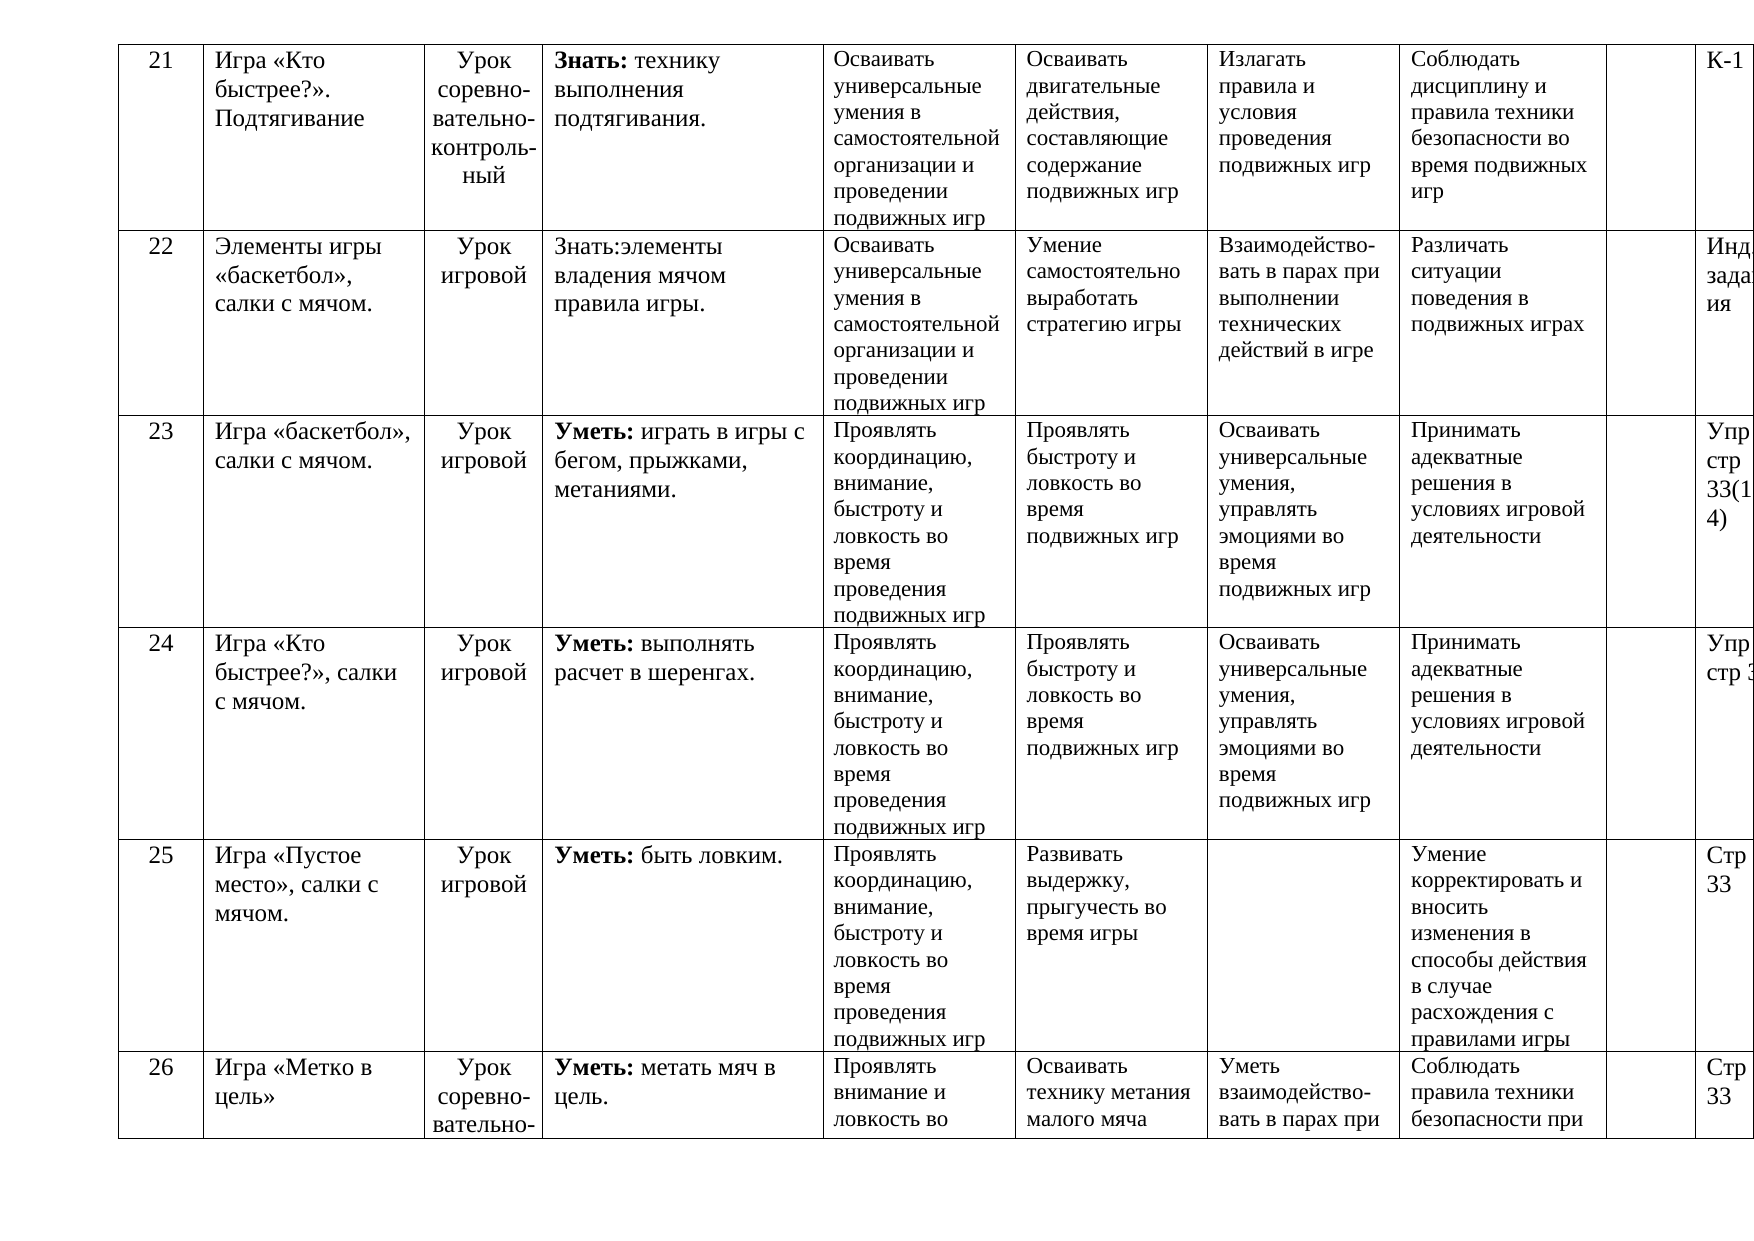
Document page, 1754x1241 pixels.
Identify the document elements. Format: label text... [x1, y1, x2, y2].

table_cell [1208, 840, 1399, 1051]
table_cell Урок игровой [425, 416, 542, 627]
table_cell Стр 33 [1696, 1052, 1753, 1138]
table_cell Осваивать универсальные умения в самостоятельной организации и проведении подвижных игр [824, 231, 1015, 415]
table_cell Различать ситуации поведения в подвижных играх [1400, 231, 1606, 415]
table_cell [1400, 1052, 1606, 1138]
table_cell [1607, 231, 1695, 415]
table_cell Игра «Кто быстрее?». Подтягивание [204, 45, 424, 230]
table_cell Стр 33 [1696, 840, 1753, 1051]
table_cell К-1 [1696, 45, 1753, 230]
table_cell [1208, 1052, 1399, 1138]
table_cell Проявлять координацию, внимание, быстроту и ловкость во время проведения подвижных игр [824, 840, 1015, 1051]
table_cell Принимать адекватные решения в условиях игровой деятельности [1400, 416, 1606, 627]
table_cell Проявлять координацию, внимание, быстроту и ловкость во время проведения подвижных игр [824, 416, 1015, 627]
table_cell Элементы игры «баскетбол», салки с мячом. [204, 231, 424, 415]
table_cell Уметь: играть в игры с бегом, прыжками, метаниями. [543, 416, 823, 627]
table_cell Упр стр 33(1-4) [1696, 416, 1753, 627]
table_cell Умение самостоятельно выработать стратегию игры [1016, 231, 1207, 415]
table_cell [1607, 45, 1695, 230]
table_cell Инд. задания [1696, 231, 1753, 415]
table_cell Игра «Пустое место», салки с мячом. [204, 840, 424, 1051]
table_cell Урок игровой [425, 628, 542, 839]
table_cell [1607, 1052, 1695, 1138]
table_cell Осваивать универсальные умения, управлять эмоциями во время подвижных игр [1208, 416, 1399, 627]
table_cell [1607, 628, 1695, 839]
table_cell Соблюдать дисциплину и правила техники безопасности во время подвижных игр [1400, 45, 1606, 230]
table_cell Игра «баскетбол», салки с мячом. [204, 416, 424, 627]
table_cell Умение корректировать и вносить изменения в способы действия в случае расхождения с правилами игры [1400, 840, 1606, 1051]
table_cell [425, 1052, 542, 1138]
table_cell Проявлять быстроту и ловкость во время подвижных игр [1016, 628, 1207, 839]
table_cell Проявлять быстроту и ловкость во время подвижных игр [1016, 416, 1207, 627]
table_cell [543, 1052, 823, 1138]
table_cell Знать: технику выполнения подтягивания. [543, 45, 823, 230]
table_cell 26 [119, 1052, 203, 1138]
table_cell 24 [119, 628, 203, 839]
table_cell Взаимодейство-вать в парах при выполнении технических действий в игре [1208, 231, 1399, 415]
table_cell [824, 1052, 1015, 1138]
table_cell Излагать правила и условия проведения подвижных игр [1208, 45, 1399, 230]
table_cell 22 [119, 231, 203, 415]
table_cell Осваивать универсальные умения, управлять эмоциями во время подвижных игр [1208, 628, 1399, 839]
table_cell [1016, 1052, 1207, 1138]
table_cell 23 [119, 416, 203, 627]
table_cell Игра «Кто быстрее?», салки с мячом. [204, 628, 424, 839]
table_cell Урок игровой [425, 840, 542, 1051]
table_cell Осваивать двигательные действия, составляющие содержание подвижных игр [1016, 45, 1207, 230]
table_cell Урок соревно-вательно-контроль-ный [425, 45, 542, 230]
table_cell Урок игровой [425, 231, 542, 415]
table_cell Упр стр 33 [1696, 628, 1753, 839]
table_cell Развивать выдержку, прыгучесть во время игры [1016, 840, 1207, 1051]
table_cell [1607, 416, 1695, 627]
table_cell Принимать адекватные решения в условиях игровой деятельности [1400, 628, 1606, 839]
table_cell Уметь: выполнять расчет в шеренгах. [543, 628, 823, 839]
table_cell Проявлять координацию, внимание, быстроту и ловкость во время проведения подвижных игр [824, 628, 1015, 839]
table_cell Уметь: быть ловким. [543, 840, 823, 1051]
table_cell 21 [119, 45, 203, 230]
table_cell [1607, 840, 1695, 1051]
table_cell Знать:элементы владения мячом правила игры. [543, 231, 823, 415]
table_cell 25 [119, 840, 203, 1051]
table_cell Игра «Метко в цель» [204, 1052, 424, 1138]
table_cell Осваивать универсальные умения в самостоятельной организации и проведении подвижных игр [824, 45, 1015, 230]
